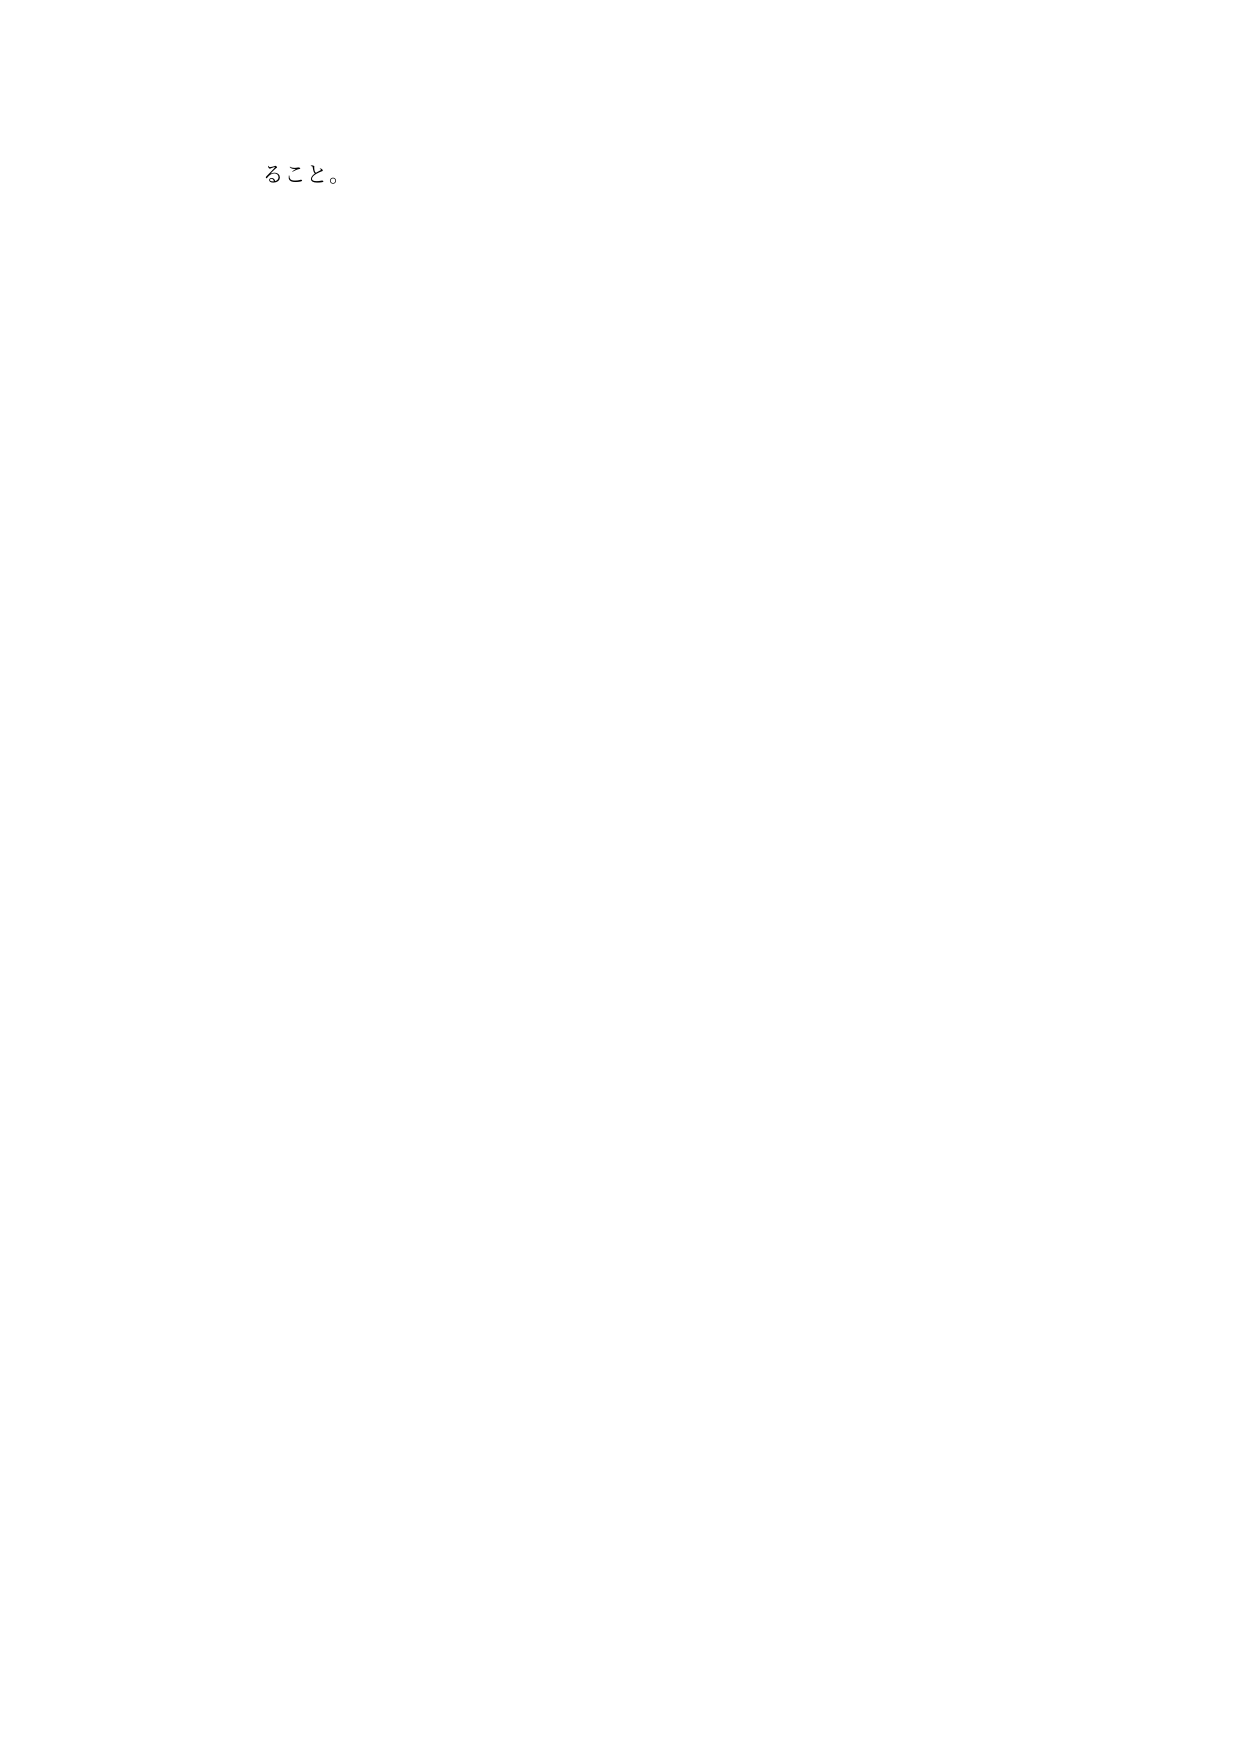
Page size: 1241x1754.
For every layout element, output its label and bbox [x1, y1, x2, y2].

text [172, 149, 1090, 197]
